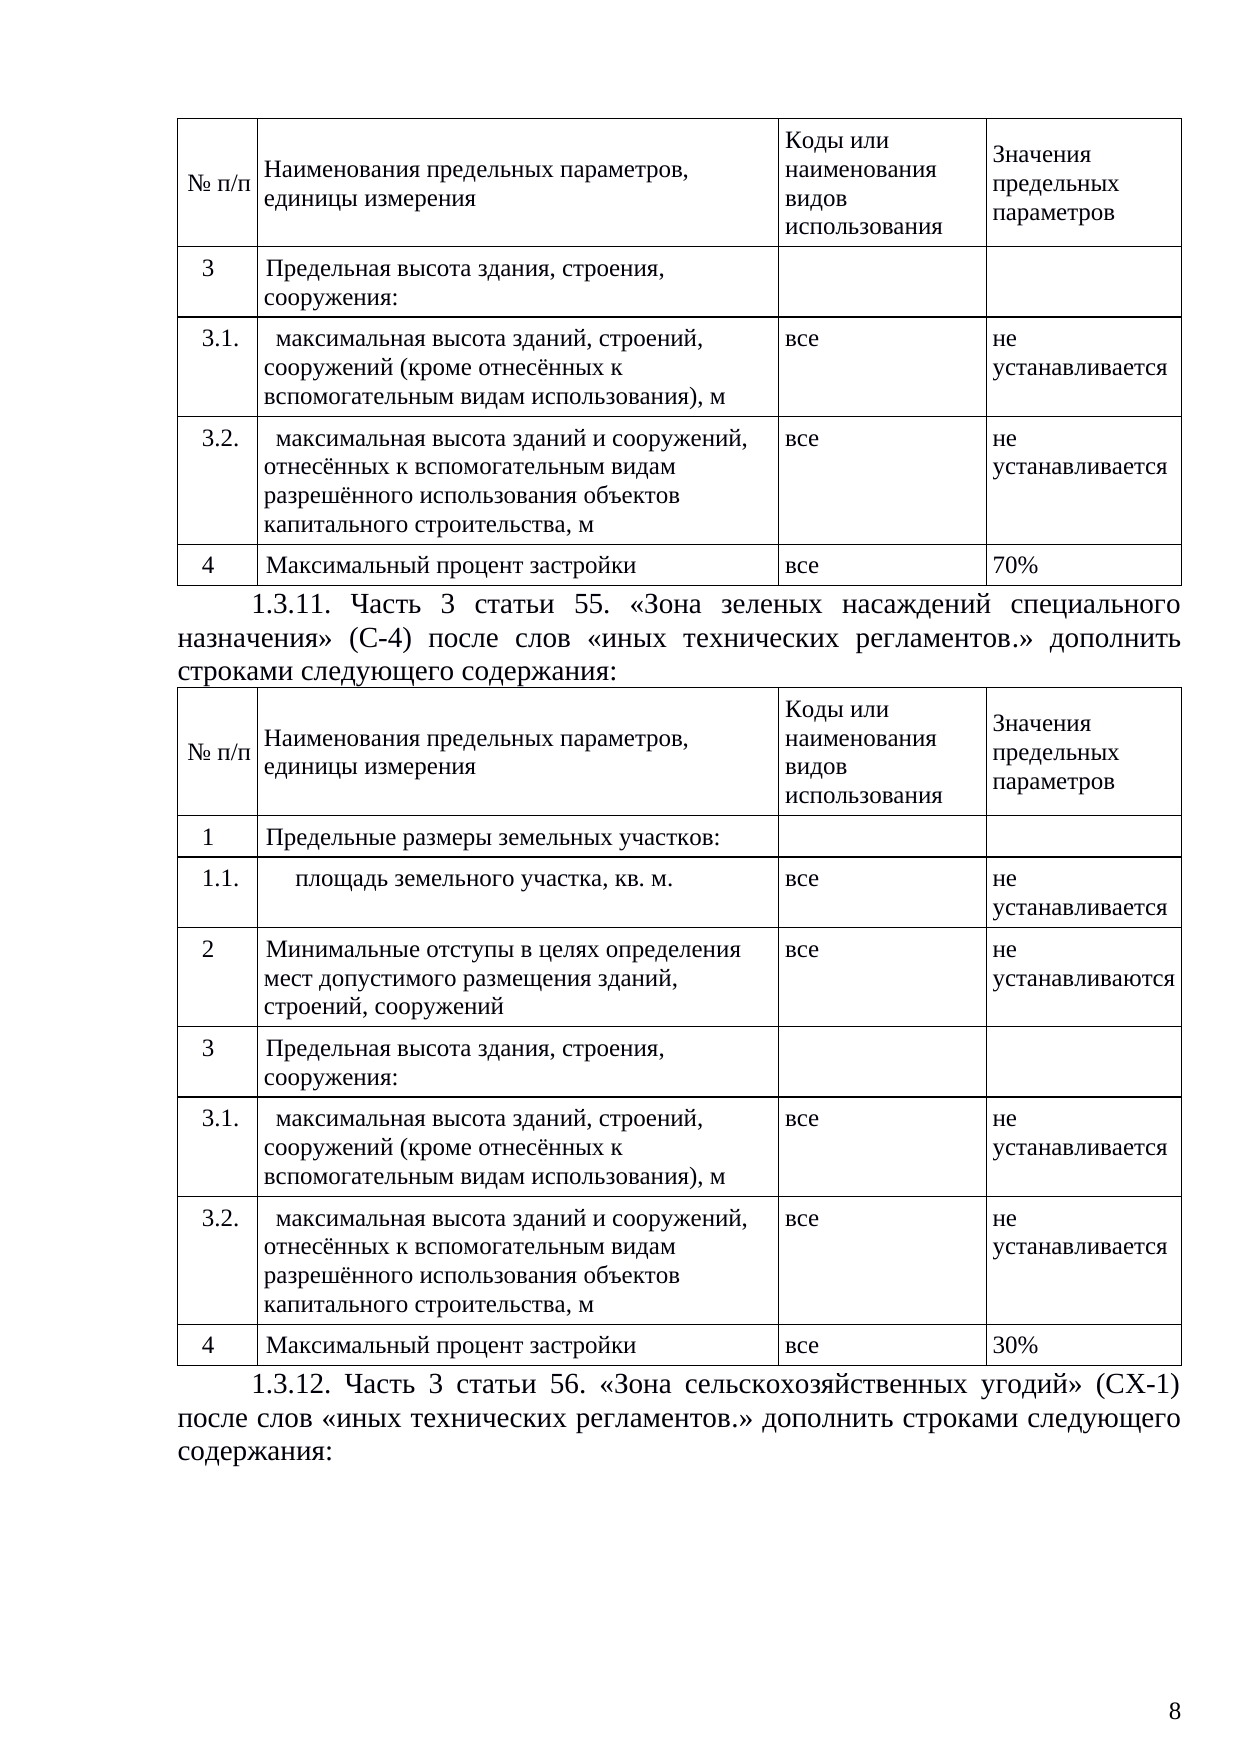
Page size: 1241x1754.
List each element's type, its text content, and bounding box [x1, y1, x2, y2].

table_cell 1.1. [178, 858, 257, 927]
table_cell [987, 1027, 1181, 1096]
table_cell максимальная высота зданий и сооружений, отнесённых к вспомогательным видам разрешённого использования объектов капитального строительства, м [258, 1197, 778, 1323]
table_header Значения предельных параметров [987, 119, 1181, 246]
table_cell площадь земельного участка, кв. м. [258, 858, 778, 927]
table_cell не устанавливается [987, 1197, 1181, 1323]
table_header Наименования предельных параметров, единицы измерения [258, 119, 778, 246]
table_cell 3.1. [178, 1098, 257, 1196]
table_cell 3.2. [178, 417, 257, 543]
table_cell 3 [178, 247, 257, 316]
table_cell не устанавливается [987, 318, 1181, 416]
table_cell все [779, 545, 986, 585]
table_header Коды или наименования видов использования [779, 688, 986, 815]
table_cell Предельная высота здания, строения, сооружения: [258, 1027, 778, 1096]
table_header № п/п [178, 119, 257, 246]
table_header Наименования предельных параметров, единицы измерения [258, 688, 778, 815]
text 1.3.11. Часть 3 статьи 55. «Зона зеленых насаждений специального назначения» (С-4) после слов «иных технических регламентов.» дополнить строками следующего содержания: [177, 586, 1181, 687]
table_cell все [779, 928, 986, 1026]
table_header Коды или наименования видов использования [779, 119, 986, 246]
table_cell не устанавливается [987, 858, 1181, 927]
table_cell все [779, 858, 986, 927]
table_cell Предельная высота здания, строения, сооружения: [258, 247, 778, 316]
table_cell [779, 1027, 986, 1096]
table_cell 30% [987, 1325, 1181, 1365]
table_cell 3.1. [178, 318, 257, 416]
table_cell все [779, 1098, 986, 1196]
table_cell [987, 816, 1181, 856]
table_cell не устанавливаются [987, 928, 1181, 1026]
table_cell максимальная высота зданий, строений, сооружений (кроме отнесённых к вспомогательным видам использования), м [258, 318, 778, 416]
table_cell 4 [178, 545, 257, 585]
table_cell 3.2. [178, 1197, 257, 1323]
table_cell все [779, 1197, 986, 1323]
table_cell 70% [987, 545, 1181, 585]
table_cell Максимальный процент застройки [258, 1325, 778, 1365]
table_cell не устанавливается [987, 1098, 1181, 1196]
table_cell 2 [178, 928, 257, 1026]
table_cell все [779, 318, 986, 416]
table_cell [779, 816, 986, 856]
text 1.3.12. Часть 3 статьи 56. «Зона сельскохозяйственных угодий» (СХ-1) после слов «иных технических регламентов.» дополнить строками следующего содержания: [177, 1366, 1181, 1467]
table_cell все [779, 1325, 986, 1365]
table_header Значения предельных параметров [987, 688, 1181, 815]
table_cell максимальная высота зданий, строений, сооружений (кроме отнесённых к вспомогательным видам использования), м [258, 1098, 778, 1196]
table_cell Предельные размеры земельных участков: [258, 816, 778, 856]
table_cell Максимальный процент застройки [258, 545, 778, 585]
table_cell 3 [178, 1027, 257, 1096]
table_cell не устанавливается [987, 417, 1181, 543]
table_cell Минимальные отступы в целях определения мест допустимого размещения зданий, строений, сооружений [258, 928, 778, 1026]
table_cell 4 [178, 1325, 257, 1365]
table_cell максимальная высота зданий и сооружений, отнесённых к вспомогательным видам разрешённого использования объектов капитального строительства, м [258, 417, 778, 543]
table_cell 1 [178, 816, 257, 856]
table_cell [987, 247, 1181, 316]
table_header № п/п [178, 688, 257, 815]
table_cell [779, 247, 986, 316]
table_cell все [779, 417, 986, 543]
